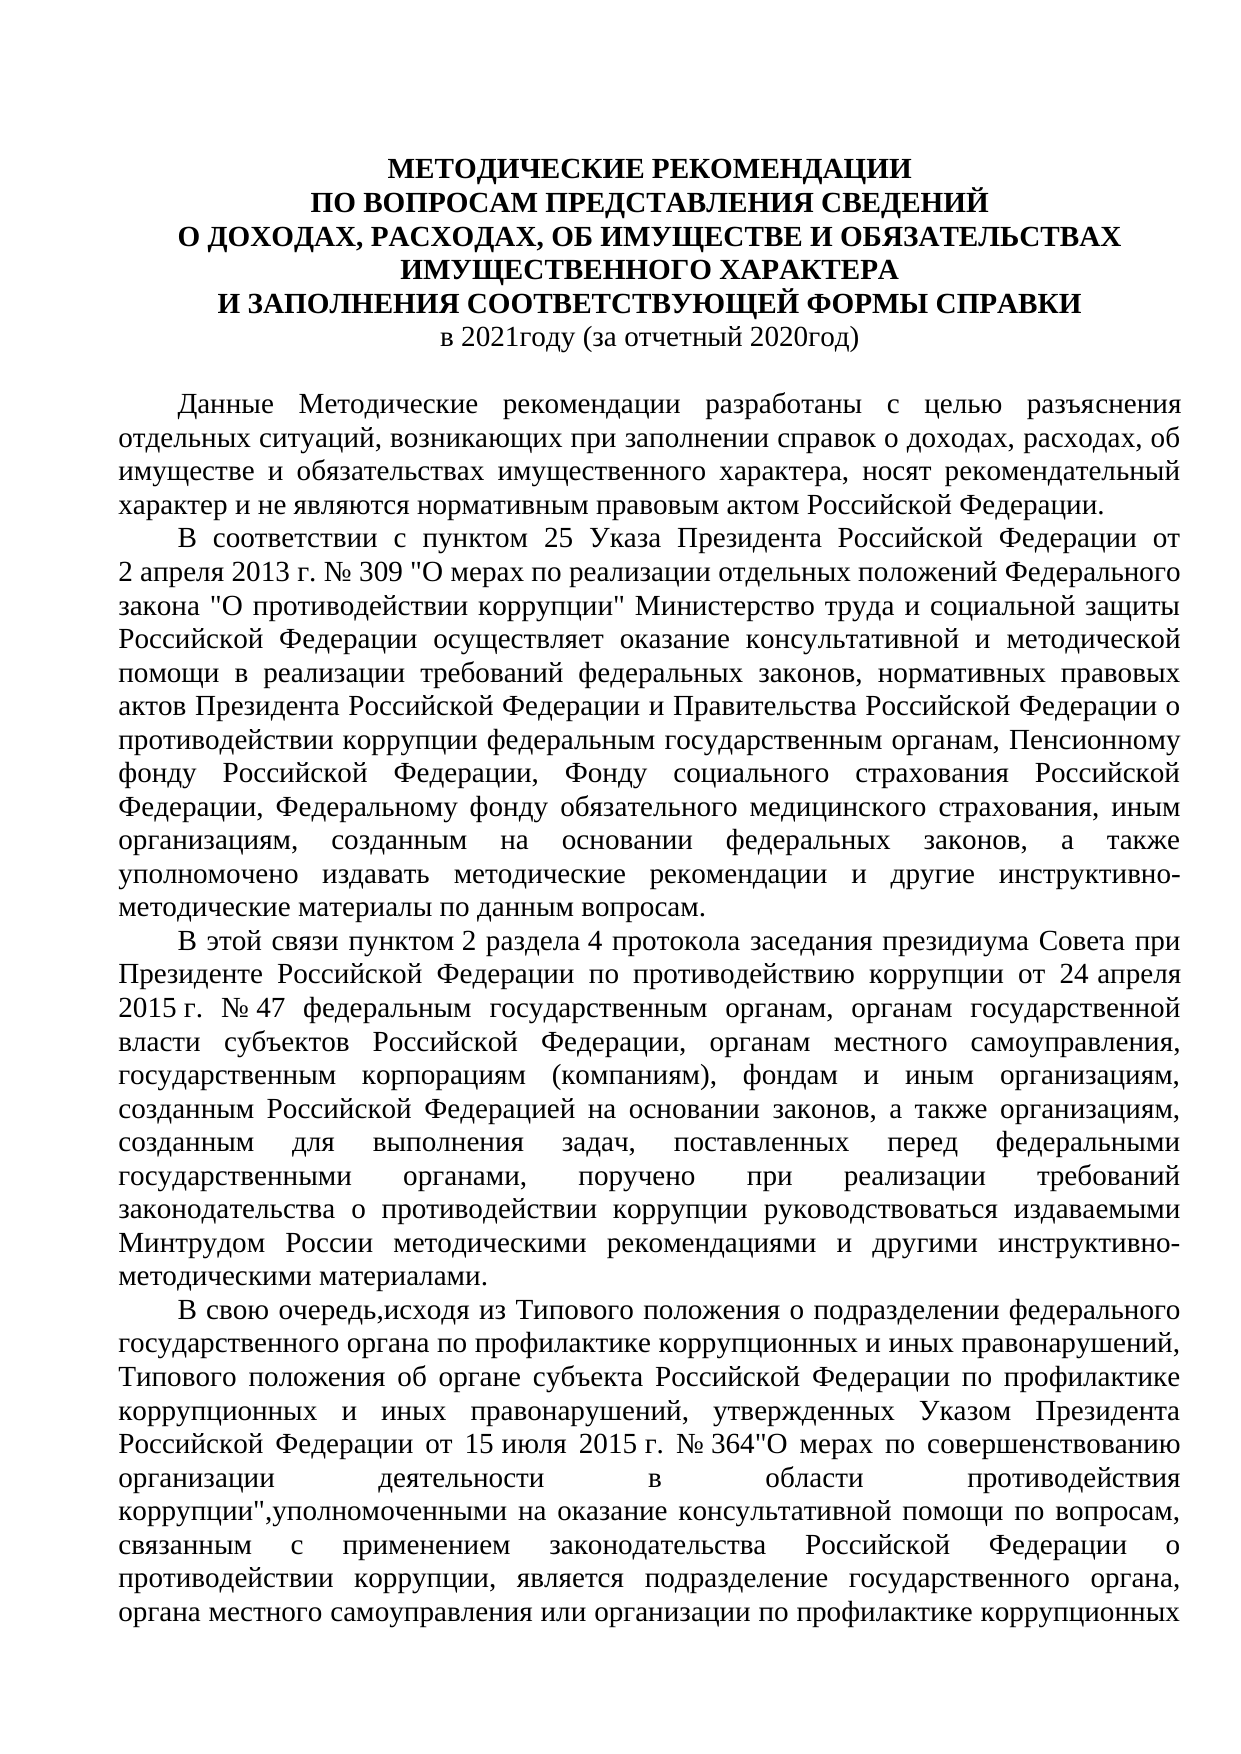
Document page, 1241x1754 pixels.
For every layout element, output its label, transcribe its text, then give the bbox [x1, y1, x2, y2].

text В этой связи пунктом 2 раздела 4 протокола заседания президиума Совета при Президенте Российской Федерации по противодействию коррупции от 24 апреля 2015 г. № 47 федеральным государственным органам, органам государственной власти субъектов Российской Федерации, органам местного самоуправления, государственным корпорациям (компаниям), фондам и иным организациям, созданным Российской Федерацией на основании законов, а также организациям, созданным для выполнения задач, поставленных перед федеральными государственными органами, поручено при реализации требований законодательства о противодействии коррупции руководствоваться издаваемыми Минтрудом России методическими рекомендациями и другими инструктивно-методическими материалами. [118, 923, 1181, 1292]
text ПО ВОПРОСАМ ПРЕДСТАВЛЕНИЯ СВЕДЕНИЙ [118, 185, 1181, 219]
text И ЗАПОЛНЕНИЯ СООТВЕТСТВУЮЩЕЙ ФОРМЫ СПРАВКИ [118, 286, 1181, 319]
text МЕТОДИЧЕСКИЕ РЕКОМЕНДАЦИИ [118, 152, 1181, 185]
text Данные Методические рекомендации разработаны с целью разъяснения отдельных ситуаций, возникающих при заполнении справок о доходах, расходах, об имуществе и обязательствах имущественного характера, носят рекомендательный характер и не являются нормативным правовым актом Российской Федерации. [118, 386, 1181, 521]
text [118, 1292, 1181, 1627]
text В соответствии с пунктом 25 Указа Президента Российской Федерации от 2 апреля 2013 г. № 309 "О мерах по реализации отдельных положений Федерального закона "О противодействии коррупции" Министерство труда и социальной защиты Российской Федерации осуществляет оказание консультативной и методической помощи в реализации требований федеральных законов, нормативных правовых актов Президента Российской Федерации и Правительства Российской Федерации о противодействии коррупции федеральным государственным органам, Пенсионному фонду Российской Федерации, Фонду социального страхования Российской Федерации, Федеральному фонду обязательного медицинского страхования, иным организациям, созданным на основании федеральных законов, а также уполномочено издавать методические рекомендации и другие инструктивно-методические материалы по данным вопросам. [118, 521, 1181, 923]
text в 2021году (за отчетный 2020год) [118, 319, 1181, 353]
text О ДОХОДАХ, РАСХОДАХ, ОБ ИМУЩЕСТВЕ И ОБЯЗАТЕЛЬСТВАХ ИМУЩЕСТВЕННОГО ХАРАКТЕРА [118, 219, 1181, 286]
